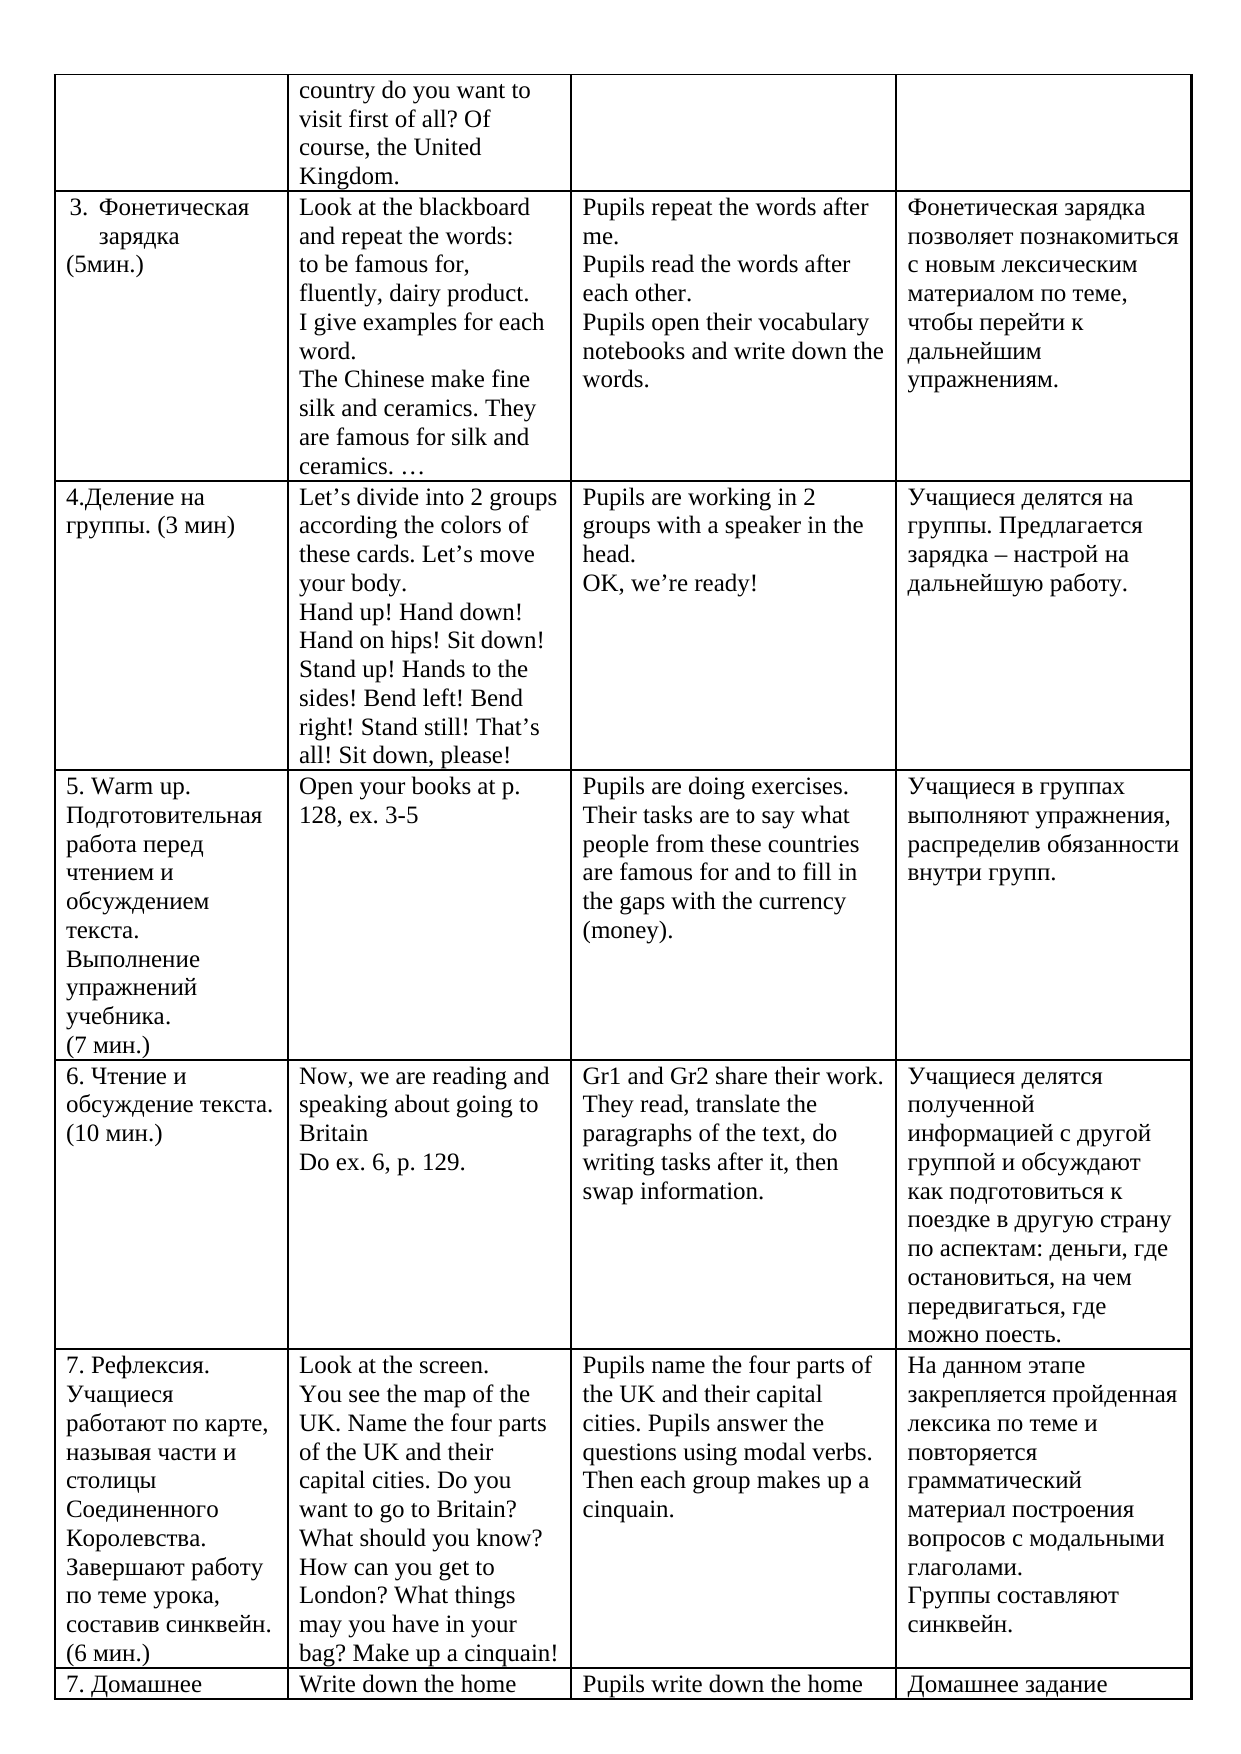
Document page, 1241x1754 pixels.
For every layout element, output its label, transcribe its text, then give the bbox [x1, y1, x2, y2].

table_cell Учащиеся делятся полученной информацией с другой группой и обсуждают как подготовиться к поездке в другую страну по аспектам: деньги, где остановиться, на чем передвигаться, где можно поесть. [897, 1061, 1190, 1348]
table_cell Pupils repeat the words after me. Pupils read the words after each other. Pupils open their vocabulary notebooks and write down the words. [572, 192, 895, 479]
table_cell Let’s divide into 2 groups according the colors of these cards. Let’s move your body. Hand up! Hand down! Hand on hips! Sit down! Stand up! Hands to the sides! Bend left! Bend right! Stand still! That’s all! Sit down, please! [289, 482, 570, 769]
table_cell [56, 1669, 287, 1697]
table_cell Pupils are working in 2 groups with a speaker in the head. OK, we’re ready! [572, 482, 895, 769]
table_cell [56, 75, 287, 190]
table_cell Pupils are doing exercises. Their tasks are to say what people from these countries are famous for and to fill in the gaps with the currency (money). [572, 771, 895, 1059]
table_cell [897, 75, 1190, 190]
table_cell 4.Деление на группы. (3 мин) [56, 482, 287, 769]
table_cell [289, 75, 570, 190]
table_cell Open your books at p. 128, ex. 3-5 [289, 771, 570, 1059]
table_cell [572, 75, 895, 190]
table_cell 5. Warm up. Подготовительная работа перед чтением и обсуждением текста. Выполнение упражнений учебника. (7 мин.) [56, 771, 287, 1059]
table_cell Фонетическая зарядка (5мин.) [56, 192, 287, 479]
table_cell Pupils name the four parts of the UK and their capital cities. Pupils answer the questions using modal verbs. Then each group makes up a cinquain. [572, 1350, 895, 1667]
table_cell Look at the blackboard and repeat the words: to be famous for, fluently, dairy product. I give examples for each word. The Chinese make fine silk and ceramics. They are famous for silk and ceramics. … [289, 192, 570, 479]
table_cell 7. Рефлексия. Учащиеся работают по карте, называя части и столицы Соединенного Королевства. Завершают работу по теме урока, составив синквейн. (6 мин.) [56, 1350, 287, 1667]
table_cell Look at the screen. You see the map of the UK. Name the four parts of the UK and their capital cities. Do you want to go to Britain? What should you know? How can you get to London? What things may you have in your bag? Make up a cinquain! [289, 1350, 570, 1667]
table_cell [897, 1669, 1190, 1697]
table_cell Фонетическая зарядка позволяет познакомиться с новым лексическим материалом по теме, чтобы перейти к дальнейшим упражнениям. [897, 192, 1190, 479]
table_cell 6. Чтение и обсуждение текста. (10 мин.) [56, 1061, 287, 1348]
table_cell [289, 1669, 570, 1697]
table_cell Now, we are reading and speaking about going to Britain Do ex. 6, p. 129. [289, 1061, 570, 1348]
table_cell На данном этапе закрепляется пройденная лексика по теме и повторяется грамматический материал построения вопросов с модальными глаголами. Группы составляют синквейн. [897, 1350, 1190, 1667]
table_cell Учащиеся делятся на группы. Предлагается зарядка – настрой на дальнейшую работу. [897, 482, 1190, 769]
table_cell Учащиеся в группах выполняют упражнения, распределив обязанности внутри групп. [897, 771, 1190, 1059]
table_cell Gr1 and Gr2 share their work. They read, translate the paragraphs of the text, do writing tasks after it, then swap information. [572, 1061, 895, 1348]
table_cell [572, 1669, 895, 1697]
